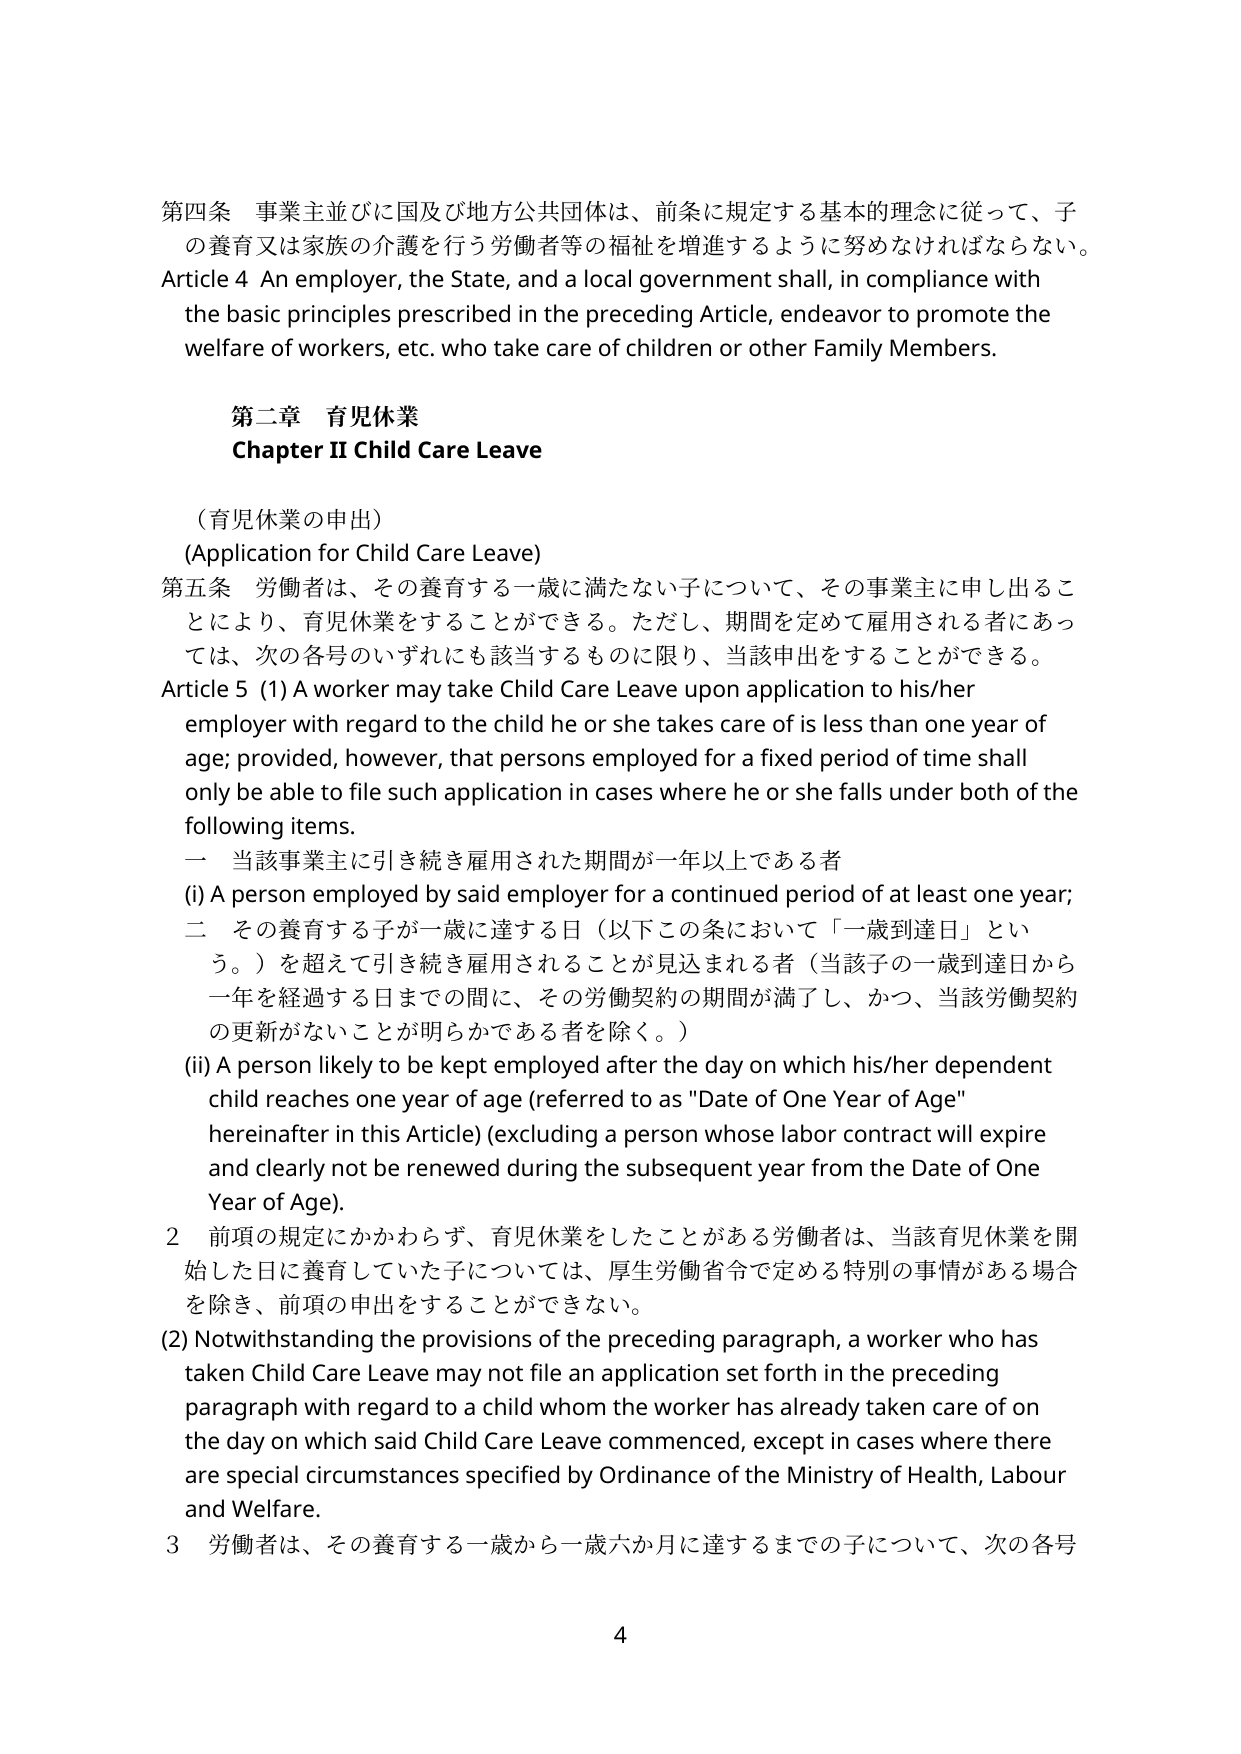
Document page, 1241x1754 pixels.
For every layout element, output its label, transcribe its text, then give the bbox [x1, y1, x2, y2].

text Article 5 (1) A worker may take Child Care Leave upon application to his/her employer with regard to the child he or she takes care of is less than one year of age; provided, however, that persons employed for a fixed period of time shall only be able to file such application in cases where he or she falls under both of the following items. [161, 672, 1079, 843]
text Chapter II Child Care Leave [230, 433, 1079, 467]
text 一 当該事業主に引き続き雇用された期間が一年以上である者 [184, 843, 1079, 877]
text （育児休業の申出） [184, 501, 1079, 535]
text 第二章 育児休業 [230, 399, 1079, 433]
text Article 4 An employer, the State, and a local government shall, in compliance with the basic principles prescribed in the preceding Article, endeavor to promote the welfare of workers, etc. who take care of children or other Family Members. [161, 262, 1079, 364]
text 第四条 事業主並びに国及び地方公共団体は、前条に規定する基本的理念に従って、子の養育又は家族の介護を行う労働者等の福祉を増進するように努めなければならない。 [161, 194, 1079, 262]
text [161, 1526, 1079, 1560]
text ２ 前項の規定にかかわらず、育児休業をしたことがある労働者は、当該育児休業を開始した日に養育していた子については、厚生労働省令で定める特別の事情がある場合を除き、前項の申出をすることができない。 [161, 1219, 1079, 1321]
text 二 その養育する子が一歳に達する日（以下この条において「一歳到達日」という。）を超えて引き続き雇用されることが見込まれる者（当該子の一歳到達日から一年を経過する日までの間に、その労働契約の期間が満了し、かつ、当該労働契約の更新がないことが明らかである者を除く。） [184, 911, 1079, 1048]
text (Application for Child Care Leave) [184, 535, 1079, 569]
text 第五条 労働者は、その養育する一歳に満たない子について、その事業主に申し出ることにより、育児休業をすることができる。ただし、期間を定めて雇用される者にあっては、次の各号のいずれにも該当するものに限り、当該申出をすることができる。 [161, 569, 1079, 672]
text (2) Notwithstanding the provisions of the preceding paragraph, a worker who has taken Child Care Leave may not file an application set forth in the preceding paragraph with regard to a child whom the worker has already taken care of on the day on which said Child Care Leave commenced, except in cases where there are special circumstances specified by Ordinance of the Ministry of Health, Labour and Welfare. [161, 1321, 1079, 1526]
text (ii) A person likely to be kept employed after the day on which his/her dependent child reaches one year of age (referred to as "Date of One Year of Age" hereinafter in this Article) (excluding a person whose labor contract will expire and clearly not be renewed during the subsequent year from the Date of One Year of Age). [184, 1048, 1079, 1219]
text (i) A person employed by said employer for a continued period of at least one year; [184, 877, 1079, 911]
